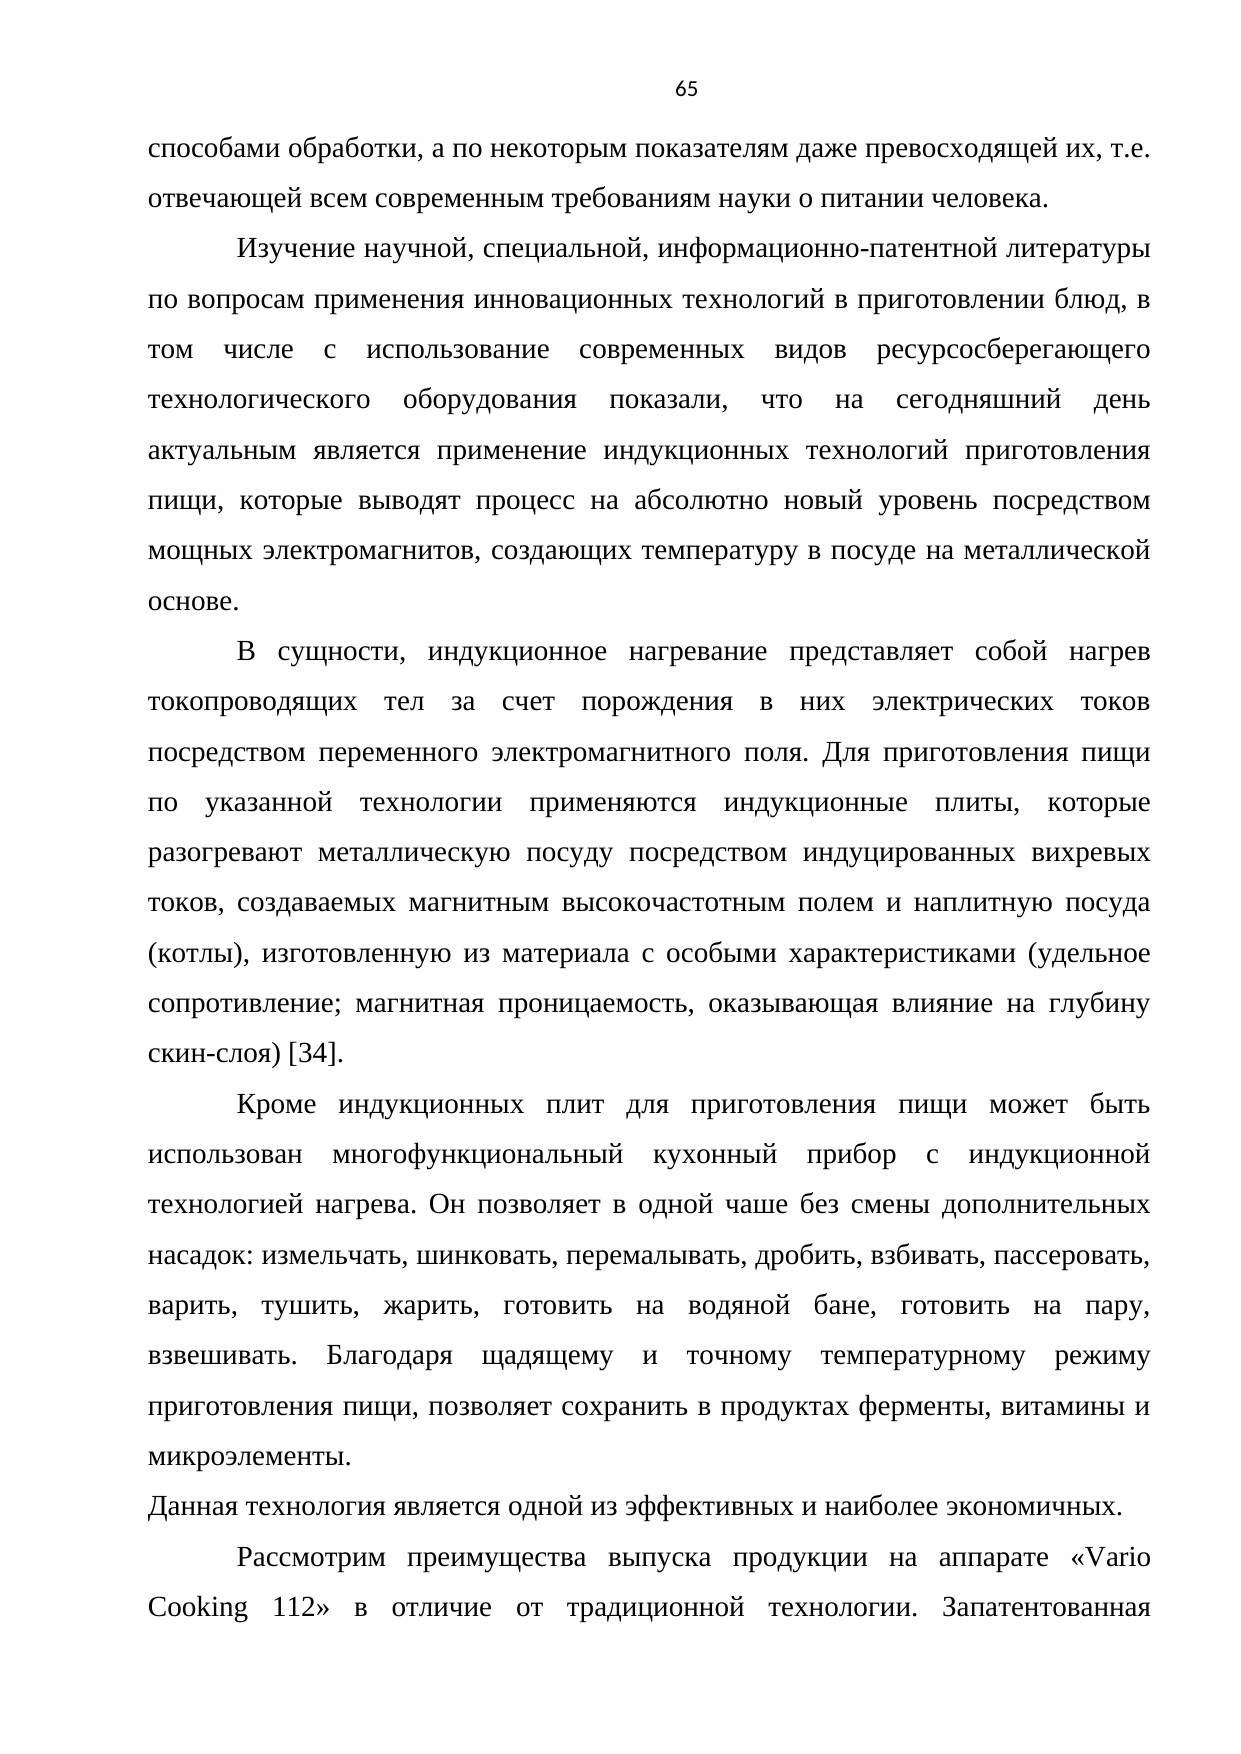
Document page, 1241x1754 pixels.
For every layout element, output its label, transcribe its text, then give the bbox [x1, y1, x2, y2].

text Изучение научной, специальной, информационно-патентной литературы по вопросам применения инновационных технологий в приготовлении блюд, в том числе с использование современных видов ресурсосберегающего технологического оборудования показали, что на сегодняшний день актуальным является применение индукционных технологий приготовления пищи, которые выводят процесс на абсолютно новый уровень посредством мощных электромагнитов, создающих температуру в посуде на металлической основе. [148, 231, 1152, 616]
text Кроме индукционных плит для приготовления пищи может быть использован многофункциональный кухонный прибор с индукционной технологией нагрева. Он позволяет в одной чаше без смены дополнительных насадок: измельчать, шинковать, перемалывать, дробить, взбивать, пассеровать, варить, тушить, жарить, готовить на водяной бане, готовить на пару, взвешивать. Благодаря щадящему и точному температурному режиму приготовления пищи, позволяет сохранить в продуктах ферменты, витамины и микроэлементы. Данная технология является одной из эффективных и наиболее экономичных. [148, 1086, 1152, 1522]
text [148, 1539, 1152, 1622]
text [148, 130, 1152, 214]
text В сущности, индукционное нагревание представляет собой нагрев токопроводящих тел за счет порождения в них электрических токов посредством переменного электромагнитного поля. Для приготовления пищи по указанной технологии применяются индукционные плиты, которые разогревают металлическую посуду посредством индуцированных вихревых токов, создаваемых магнитным высокочастотным полем и наплитную посуда (котлы), изготовленную из материала с особыми характеристиками (удельное сопротивление; магнитная проницаемость, оказывающая влияние на глубину скин-слоя) [34]. [148, 633, 1152, 1069]
